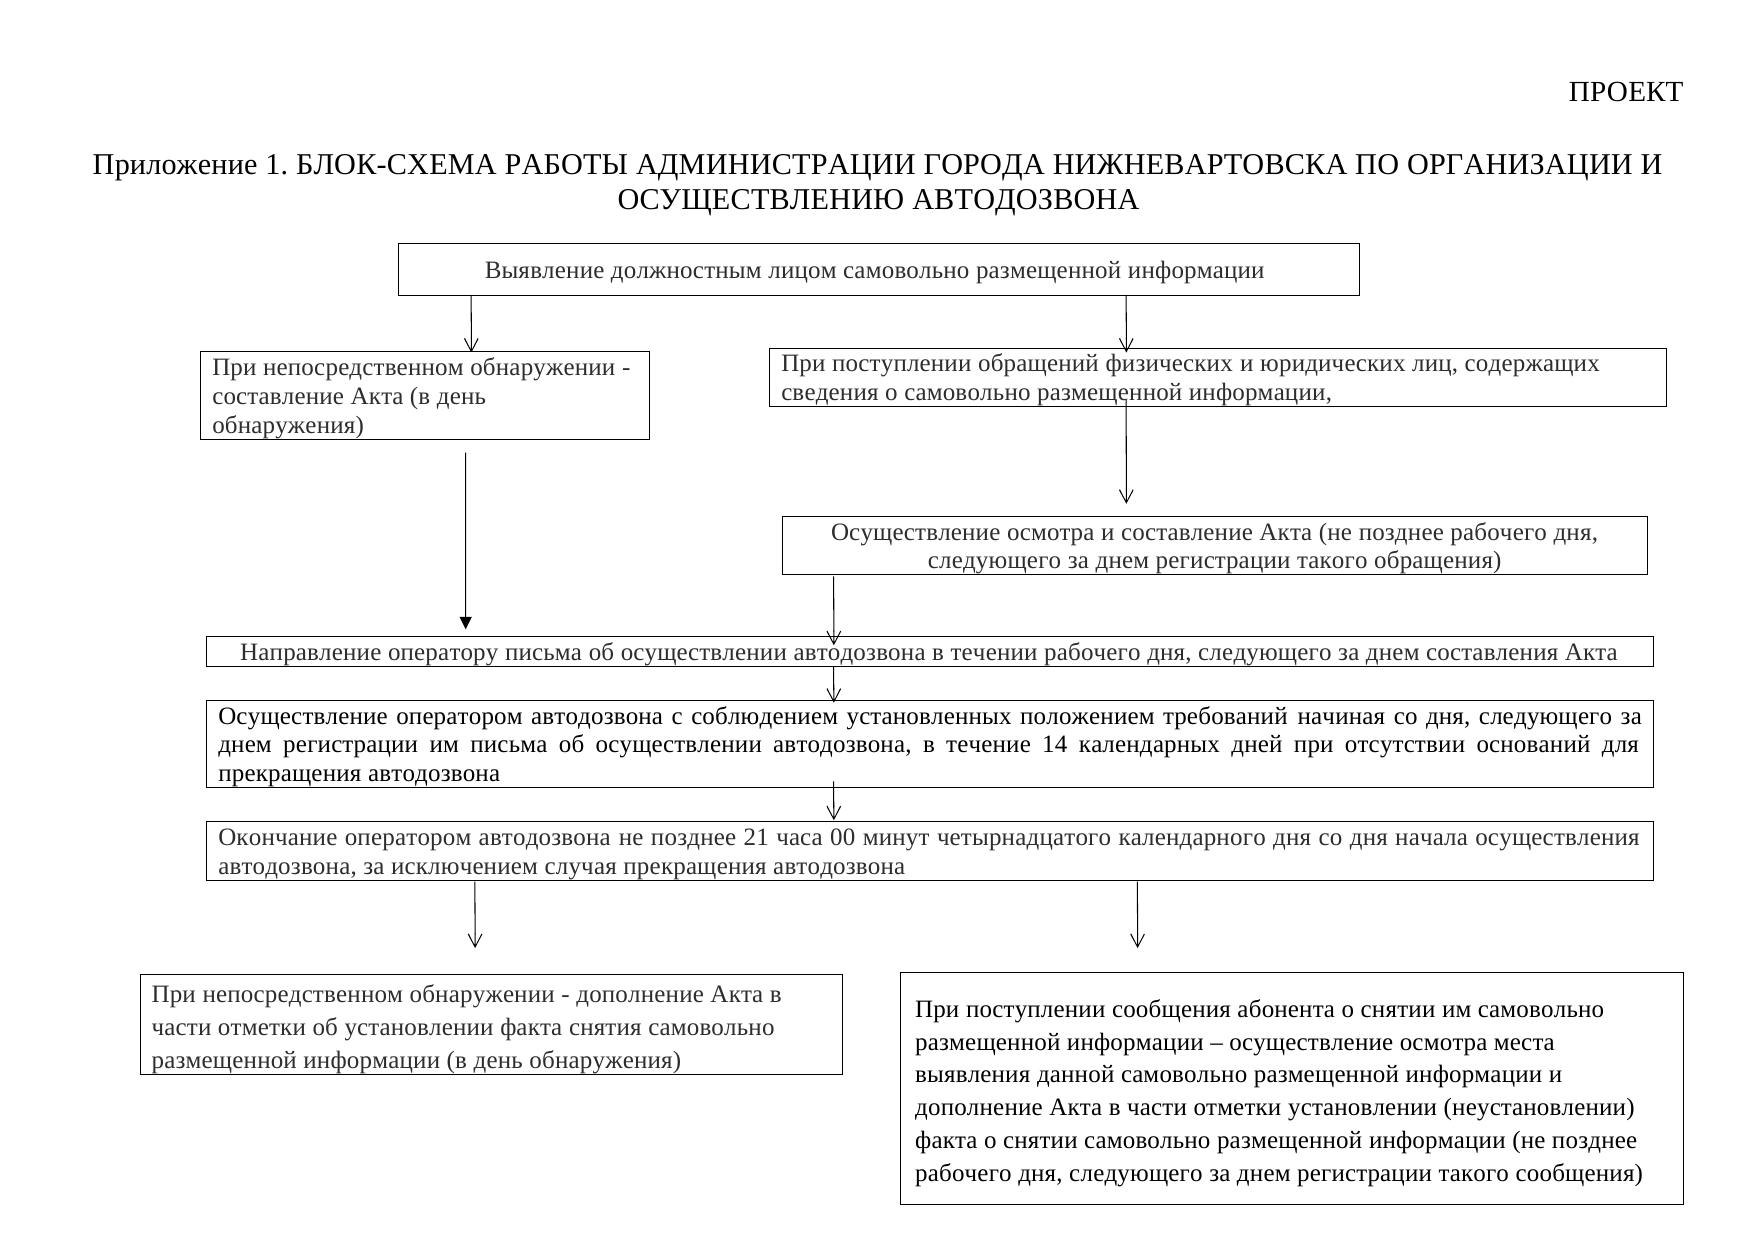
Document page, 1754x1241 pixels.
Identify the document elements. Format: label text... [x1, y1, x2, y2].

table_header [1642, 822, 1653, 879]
text Приложение 1. БЛОК-СХЕМА РАБОТЫ АДМИНИСТРАЦИИ ГОРОДА НИЖНЕВАРТОВСКА ПО ОРГАНИЗАЦИИ И ОСУЩЕСТВЛЕНИЮ АВТОДОЗВОНА [74, 146, 1683, 216]
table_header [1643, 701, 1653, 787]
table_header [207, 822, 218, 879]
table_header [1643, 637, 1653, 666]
table_header При поступлении обращений физических и юридических лиц, содержащих сведения о самовольно размещенной информации, [770, 349, 1666, 406]
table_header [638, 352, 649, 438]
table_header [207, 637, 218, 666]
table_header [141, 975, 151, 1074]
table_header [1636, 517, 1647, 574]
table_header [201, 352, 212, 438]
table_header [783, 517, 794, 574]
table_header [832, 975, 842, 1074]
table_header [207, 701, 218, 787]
